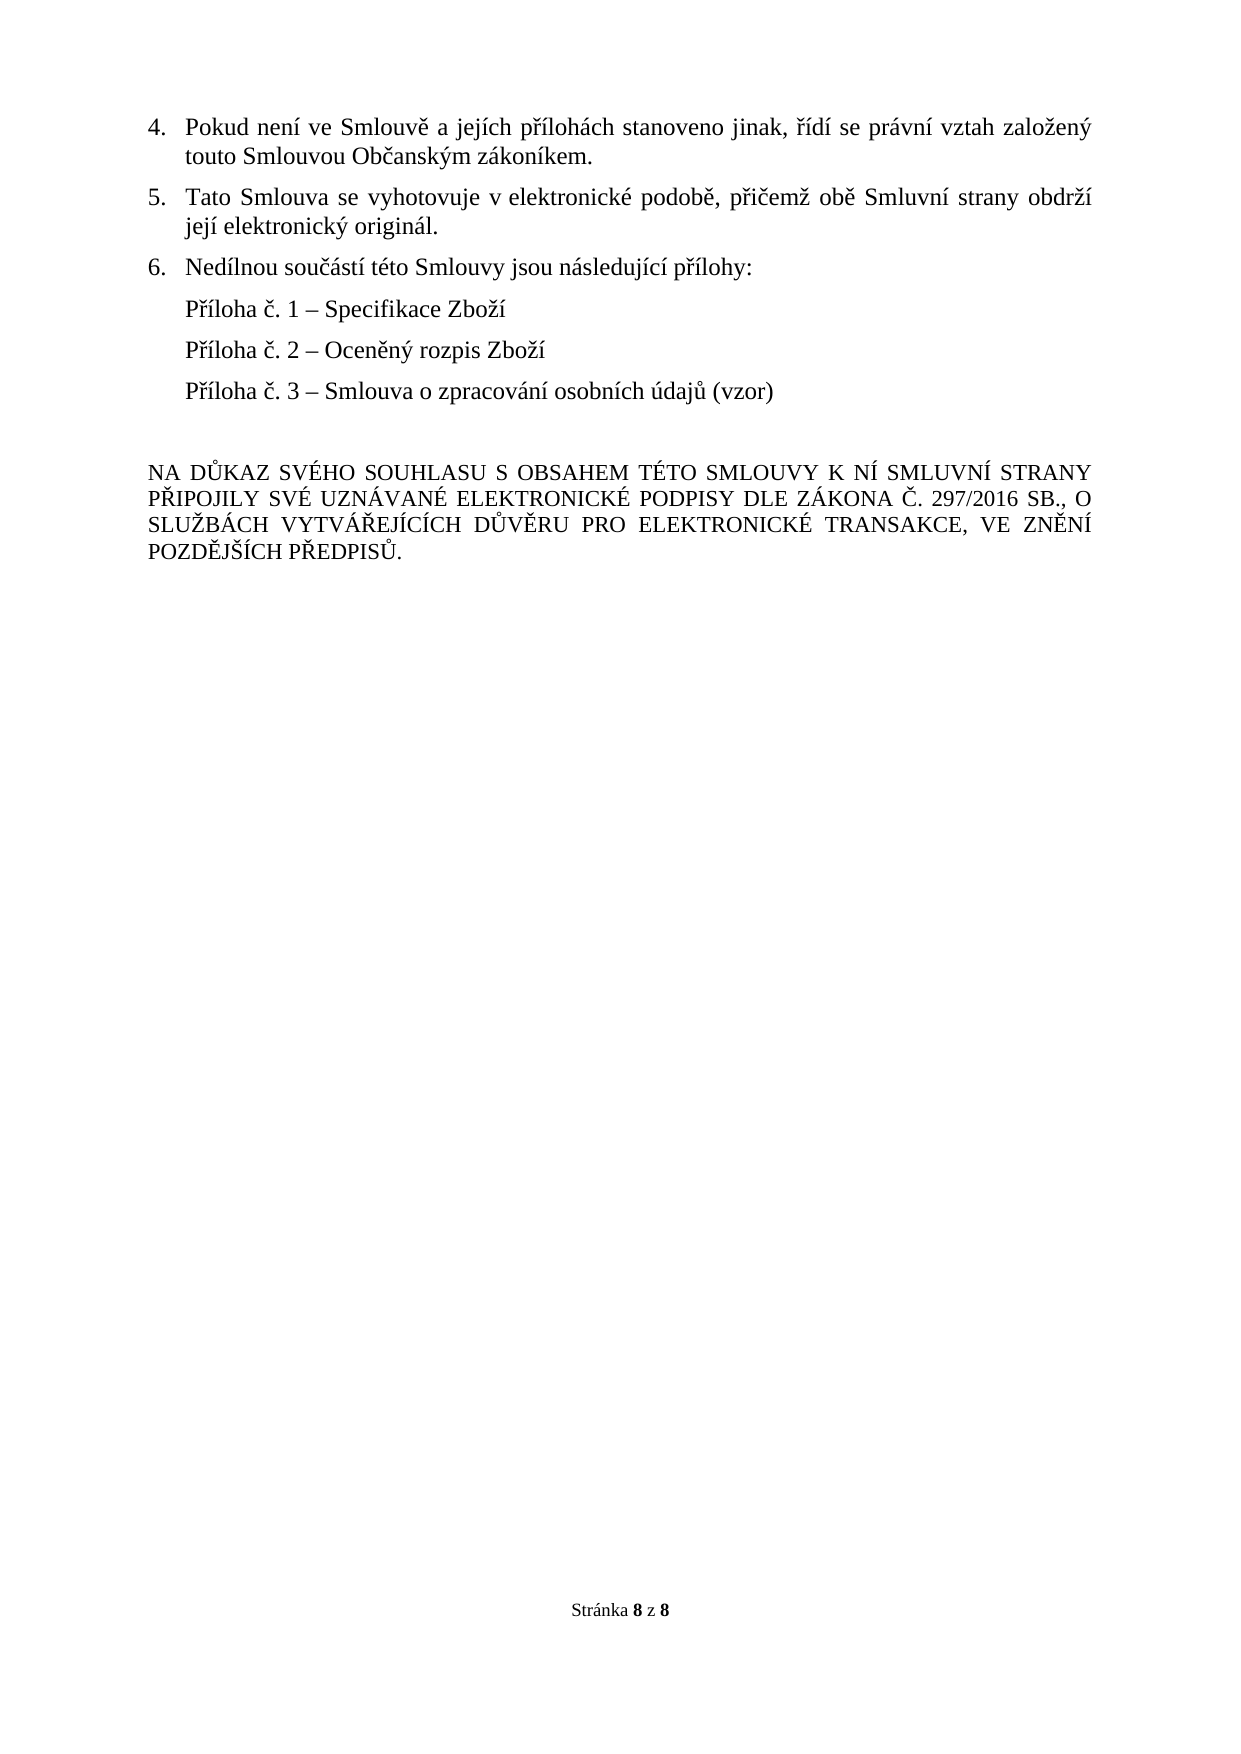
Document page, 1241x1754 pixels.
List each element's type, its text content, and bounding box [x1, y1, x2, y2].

list Příloha č. 2 – Oceněný rozpis Zboží [185, 335, 1092, 364]
list Příloha č. 1 – Specifikace Zboží [185, 294, 1092, 322]
text NA DŮKAZ SVÉHO SOUHLASU S OBSAHEM TÉTO SMLOUVY K NÍ SMLUVNÍ STRANY PŘIPOJILY SVÉ UZNÁVANÉ ELEKTRONICKÉ PODPISY DLE ZÁKONA Č. 297/2016 SB., O SLUŽBÁCH VYTVÁŘEJÍCÍCH DŮVĚRU PRO ELEKTRONICKÉ TRANSAKCE, VE ZNĚNÍ POZDĚJŠÍCH PŘEDPISŮ. [148, 459, 1092, 564]
list Tato Smlouva se vyhotovuje v elektronické podobě, přičemž obě Smluvní strany obdrží její elektronický originál. [148, 182, 1092, 240]
list Příloha č. 3 – Smlouva o zpracování osobních údajů (vzor) [185, 376, 1092, 405]
list Pokud není ve Smlouvě a jejích přílohách stanoveno jinak, řídí se právní vztah založený touto Smlouvou Občanským zákoníkem. [148, 112, 1092, 170]
list Nedílnou součástí této Smlouvy jsou následující přílohy: [148, 252, 1092, 281]
